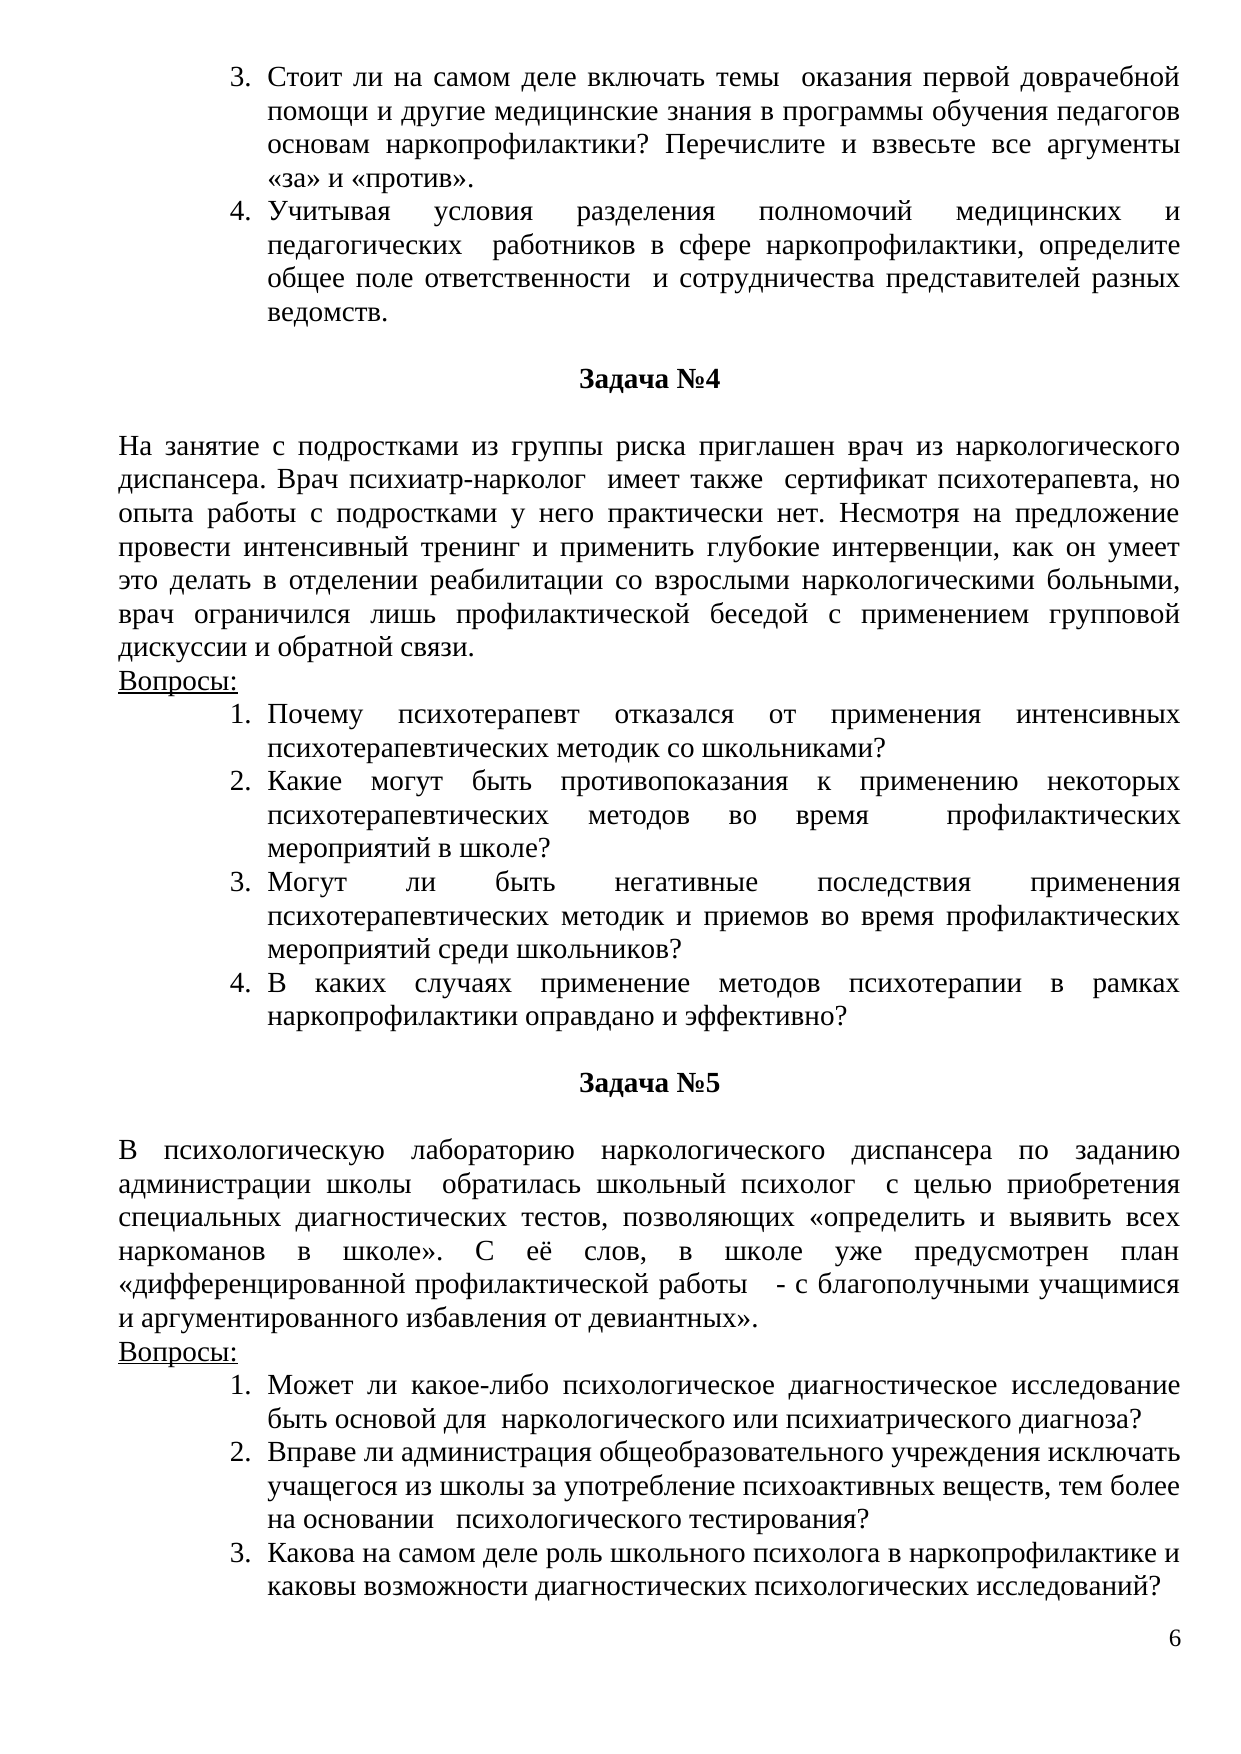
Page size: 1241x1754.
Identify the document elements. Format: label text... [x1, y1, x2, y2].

text Задача №4 [118, 361, 1181, 394]
text В психологическую лабораторию наркологического диспансера по заданию администрации школы обратилась школьный психолог с целью приобретения специальных диагностических тестов, позволяющих «определить и выявить всех наркоманов в школе». С её слов, в школе уже предусмотрен план «дифференцированной профилактической работы - с благополучными учащимися и аргументированного избавления от девиантных». [118, 1132, 1181, 1334]
list Почему психотерапевт отказался от применения интенсивных психотерапевтических методик со школьниками? [229, 696, 1181, 763]
text Задача №5 [118, 1065, 1181, 1099]
list В каких случаях применение методов психотерапии в рамках наркопрофилактики оправдано и эффективно? [229, 965, 1181, 1032]
list Учитывая условия разделения полномочий медицинских и педагогических работников в сфере наркопрофилактики, определите общее поле ответственности и сотрудничества представителей разных ведомств. [229, 193, 1181, 327]
list Какова на самом деле роль школьного психолога в наркопрофилактике и каковы возможности диагностических психологических исследований? [229, 1535, 1181, 1602]
list Какие могут быть противопоказания к применению некоторых психотерапевтических методов во время профилактических мероприятий в школе? [229, 763, 1181, 864]
list Вправе ли администрация общеобразовательного учреждения исключать учащегося из школы за употребление психоактивных веществ, тем более на основании психологического тестирования? [229, 1434, 1181, 1535]
text На занятие с подростками из группы риска приглашен врач из наркологического диспансера. Врач психиатр-нарколог имеет также сертификат психотерапевта, но опыта работы с подростками у него практически нет. Несмотря на предложение провести интенсивный тренинг и применить глубокие интервенции, как он умеет это делать в отделении реабилитации со взрослыми наркологическими больными, врач ограничился лишь профилактической беседой с применением групповой дискуссии и обратной связи. [118, 428, 1181, 663]
list Могут ли быть негативные последствия применения психотерапевтических методик и приемов во время профилактических мероприятий среди школьников? [229, 864, 1181, 965]
list Стоит ли на самом деле включать темы оказания первой доврачебной помощи и другие медицинские знания в программы обучения педагогов основам наркопрофилактики? Перечислите и взвесьте все аргументы «за» и «против». [229, 59, 1181, 193]
text Вопросы: [118, 1334, 1181, 1367]
list Может ли какое-либо психологическое диагностическое исследование быть основой для наркологического или психиатрического диагноза? [229, 1367, 1181, 1434]
text Вопросы: [118, 663, 1181, 696]
